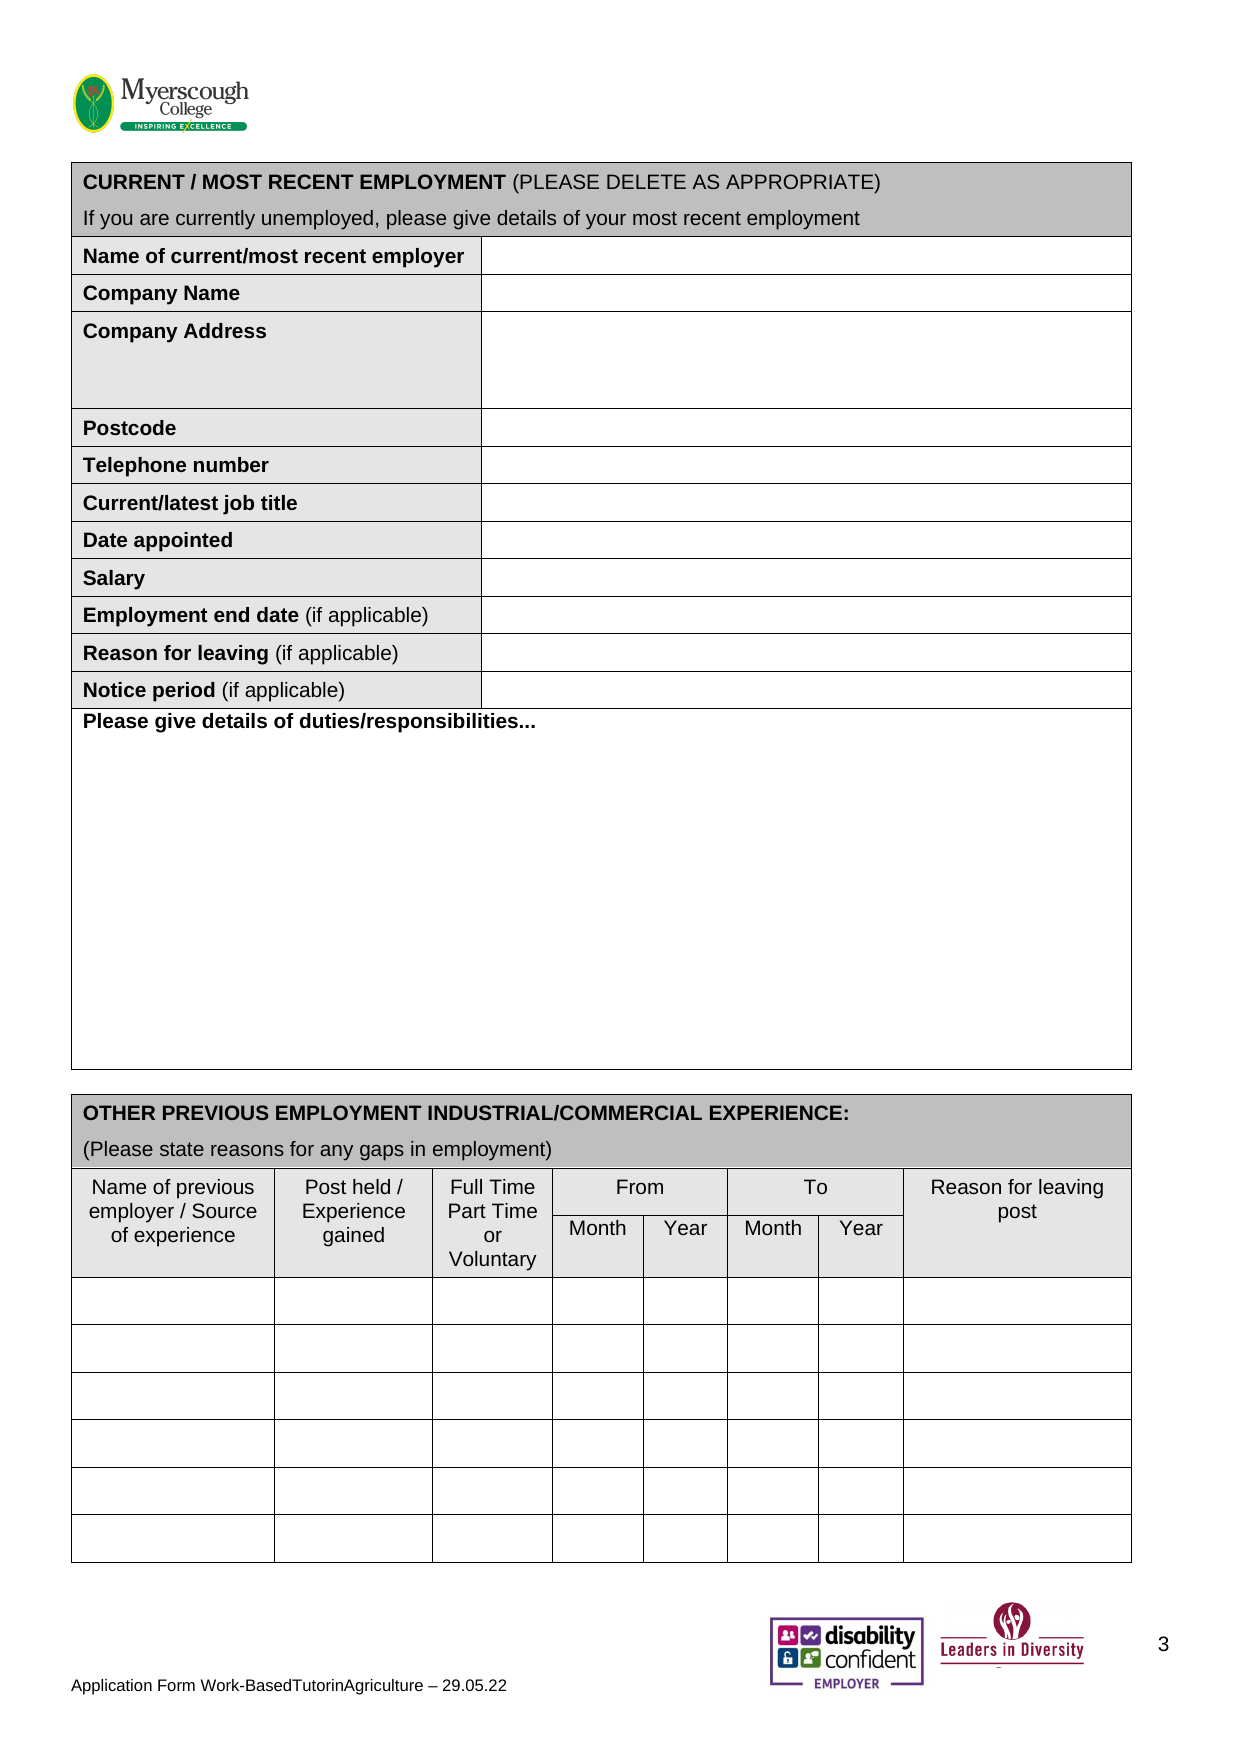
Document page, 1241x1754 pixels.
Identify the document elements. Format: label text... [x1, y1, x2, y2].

table_cell [553, 1325, 643, 1372]
table_cell [482, 409, 1131, 446]
table_cell [904, 1468, 1131, 1514]
table_cell Month [553, 1216, 643, 1277]
table_cell [553, 1468, 643, 1514]
table_cell Telephone number [72, 447, 481, 483]
table_cell Salary [72, 559, 481, 596]
table_cell Employment end date (if applicable) [72, 597, 481, 633]
table_cell Date appointed [72, 522, 481, 558]
table_cell [553, 1373, 643, 1419]
table_header CURRENT / MOST RECENT EMPLOYMENT (PLEASE DELETE AS APPROPRIATE) If you are currently unemployed, please give details of your most recent employment [72, 163, 1131, 236]
table_cell [275, 1373, 432, 1419]
table_cell [819, 1373, 903, 1419]
table_cell [482, 275, 1131, 311]
table_cell [819, 1325, 903, 1372]
table_cell [644, 1373, 727, 1419]
table_cell [819, 1515, 903, 1562]
table_cell [553, 1420, 643, 1467]
table_cell [728, 1515, 818, 1562]
table_cell [275, 1420, 432, 1467]
table_cell Reason for leaving (if applicable) [72, 634, 481, 671]
table_cell [553, 1278, 643, 1324]
table_cell [275, 1278, 432, 1324]
table_cell [72, 1515, 274, 1562]
table_cell [728, 1278, 818, 1324]
table_cell Company Name [72, 275, 481, 311]
table_cell [482, 672, 1131, 708]
table_cell [275, 1468, 432, 1514]
table_cell [644, 1468, 727, 1514]
table_cell Post held / Experience gained [275, 1169, 432, 1277]
table_cell [904, 1278, 1131, 1324]
table_cell [482, 522, 1131, 558]
table_cell [482, 237, 1131, 274]
table_cell [904, 1373, 1131, 1419]
table_cell [72, 1325, 274, 1372]
table_cell Name of previous employer / Source of experience [72, 1169, 274, 1277]
table_cell [433, 1420, 552, 1467]
table_cell [904, 1325, 1131, 1372]
table_cell From [553, 1169, 727, 1215]
table_cell Please give details of duties/responsibilities... [72, 709, 1131, 1068]
table_cell [819, 1420, 903, 1467]
table_cell [433, 1468, 552, 1514]
table_cell [644, 1278, 727, 1324]
table_cell [482, 484, 1131, 521]
table_cell [644, 1420, 727, 1467]
picture [70, 70, 253, 139]
table_cell [482, 559, 1131, 596]
table_cell Postcode [72, 409, 481, 446]
table_cell [553, 1515, 643, 1562]
table_cell [72, 1468, 274, 1514]
table_cell [433, 1325, 552, 1372]
table_cell Month [728, 1216, 818, 1277]
table_cell [728, 1373, 818, 1419]
table_cell [904, 1420, 1131, 1467]
table_cell [644, 1515, 727, 1562]
picture [757, 1599, 1087, 1692]
table_cell Year [819, 1216, 903, 1277]
table_cell [275, 1325, 432, 1372]
table_cell [482, 597, 1131, 633]
table_cell Reason for leaving post [904, 1169, 1131, 1277]
table_cell [433, 1515, 552, 1562]
table_cell [72, 1420, 274, 1467]
table_cell [728, 1468, 818, 1514]
table_cell [728, 1325, 818, 1372]
table_cell Name of current/most recent employer [72, 237, 481, 274]
table_cell [482, 634, 1131, 671]
table_cell [904, 1515, 1131, 1562]
table_cell Year [644, 1216, 727, 1277]
table_cell Notice period (if applicable) [72, 672, 481, 708]
table_cell [728, 1420, 818, 1467]
table_header OTHER PREVIOUS EMPLOYMENT INDUSTRIAL/COMMERCIAL EXPERIENCE: (Please state reasons for any gaps in employment) [72, 1095, 1131, 1167]
table_cell [482, 312, 1131, 408]
table_cell [433, 1278, 552, 1324]
table_cell [433, 1373, 552, 1419]
table_cell Company Address [72, 312, 481, 408]
table_cell To [728, 1169, 903, 1215]
table_cell Full Time Part Time or Voluntary [433, 1169, 552, 1277]
table_cell [644, 1325, 727, 1372]
table_cell [819, 1468, 903, 1514]
table_cell [482, 447, 1131, 483]
table_cell [275, 1515, 432, 1562]
table_cell [819, 1278, 903, 1324]
table_cell [72, 1278, 274, 1324]
table_cell [72, 1373, 274, 1419]
table_cell Current/latest job title [72, 484, 481, 521]
